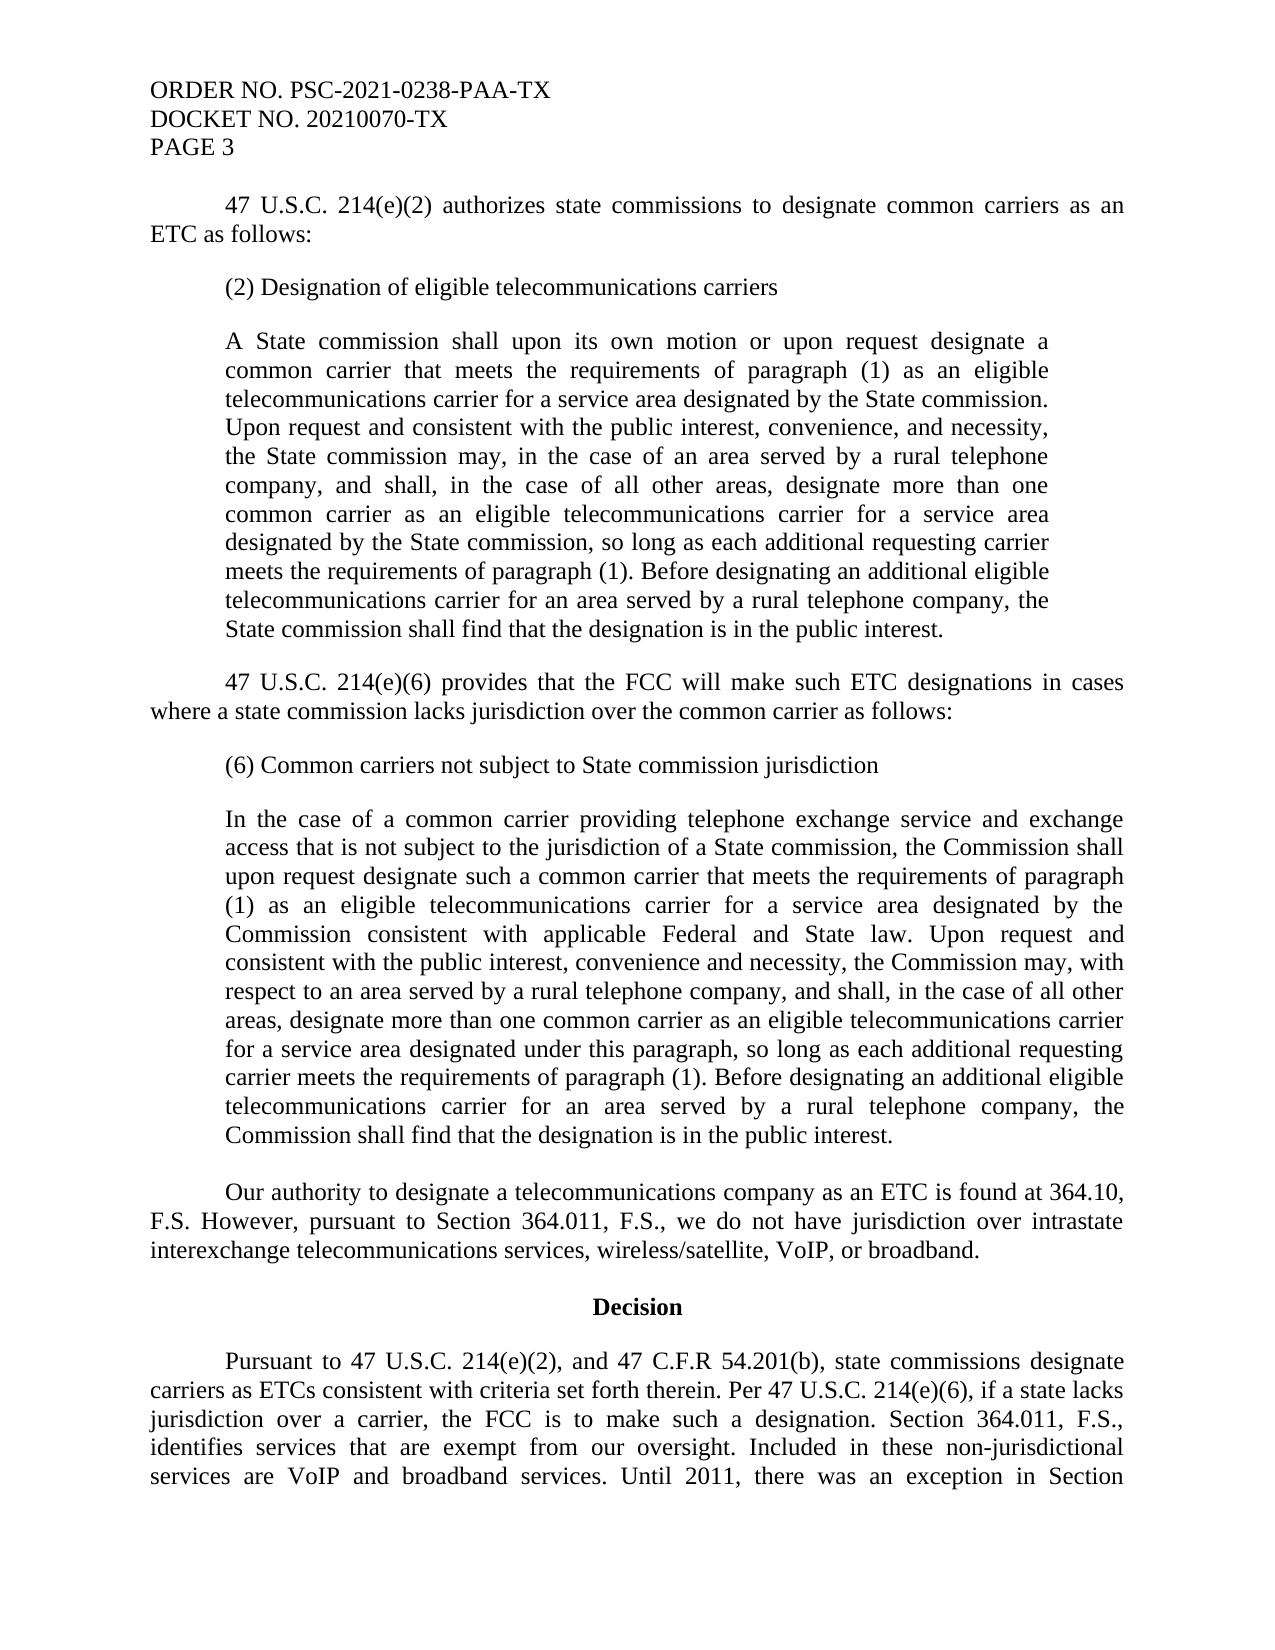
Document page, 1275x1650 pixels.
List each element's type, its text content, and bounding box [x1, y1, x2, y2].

text (2) Designation of eligible telecommunications carriers [225, 272, 1050, 301]
text Decision [150, 1292, 1125, 1321]
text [150, 1346, 1125, 1490]
text 47 U.S.C. 214(e)(6) provides that the FCC will make such ETC designations in cases where a state commission lacks jurisdiction over the common carrier as follows: [150, 667, 1125, 725]
text 47 U.S.C. 214(e)(2) authorizes state commissions to designate common carriers as an ETC as follows: [150, 190, 1125, 247]
text In the case of a common carrier providing telephone exchange service and exchange access that is not subject to the jurisdiction of a State commission, the Commission shall upon request designate such a common carrier that meets the requirements of paragraph (1) as an eligible telecommunications carrier for a service area designated by the Commission consistent with applicable Federal and State law. Upon request and consistent with the public interest, convenience and necessity, the Commission may, with respect to an area served by a rural telephone company, and shall, in the case of all other areas, designate more than one common carrier as an eligible telecommunications carrier for a service area designated under this paragraph, so long as each additional requesting carrier meets the requirements of paragraph (1). Before designating an additional eligible telecommunications carrier for an area served by a rural telephone company, the Commission shall find that the designation is in the public interest. [225, 804, 1125, 1149]
text Our authority to designate a telecommunications company as an ETC is found at 364.10, F.S. However, pursuant to Section 364.011, F.S., we do not have jurisdiction over intrastate interexchange telecommunications services, wireless/satellite, VoIP, or broadband. [150, 1177, 1125, 1264]
text A State commission shall upon its own motion or upon request designate a common carrier that meets the requirements of paragraph (1) as an eligible telecommunications carrier for a service area designated by the State commission. Upon request and consistent with the public interest, convenience, and necessity, the State commission may, in the case of an area served by a rural telephone company, and shall, in the case of all other areas, designate more than one common carrier as an eligible telecommunications carrier for a service area designated by the State commission, so long as each additional requesting carrier meets the requirements of paragraph (1). Before designating an additional eligible telecommunications carrier for an area served by a rural telephone company, the State commission shall find that the designation is in the public interest. [225, 326, 1050, 642]
text (6) Common carriers not subject to State commission jurisdiction [225, 750, 1050, 779]
